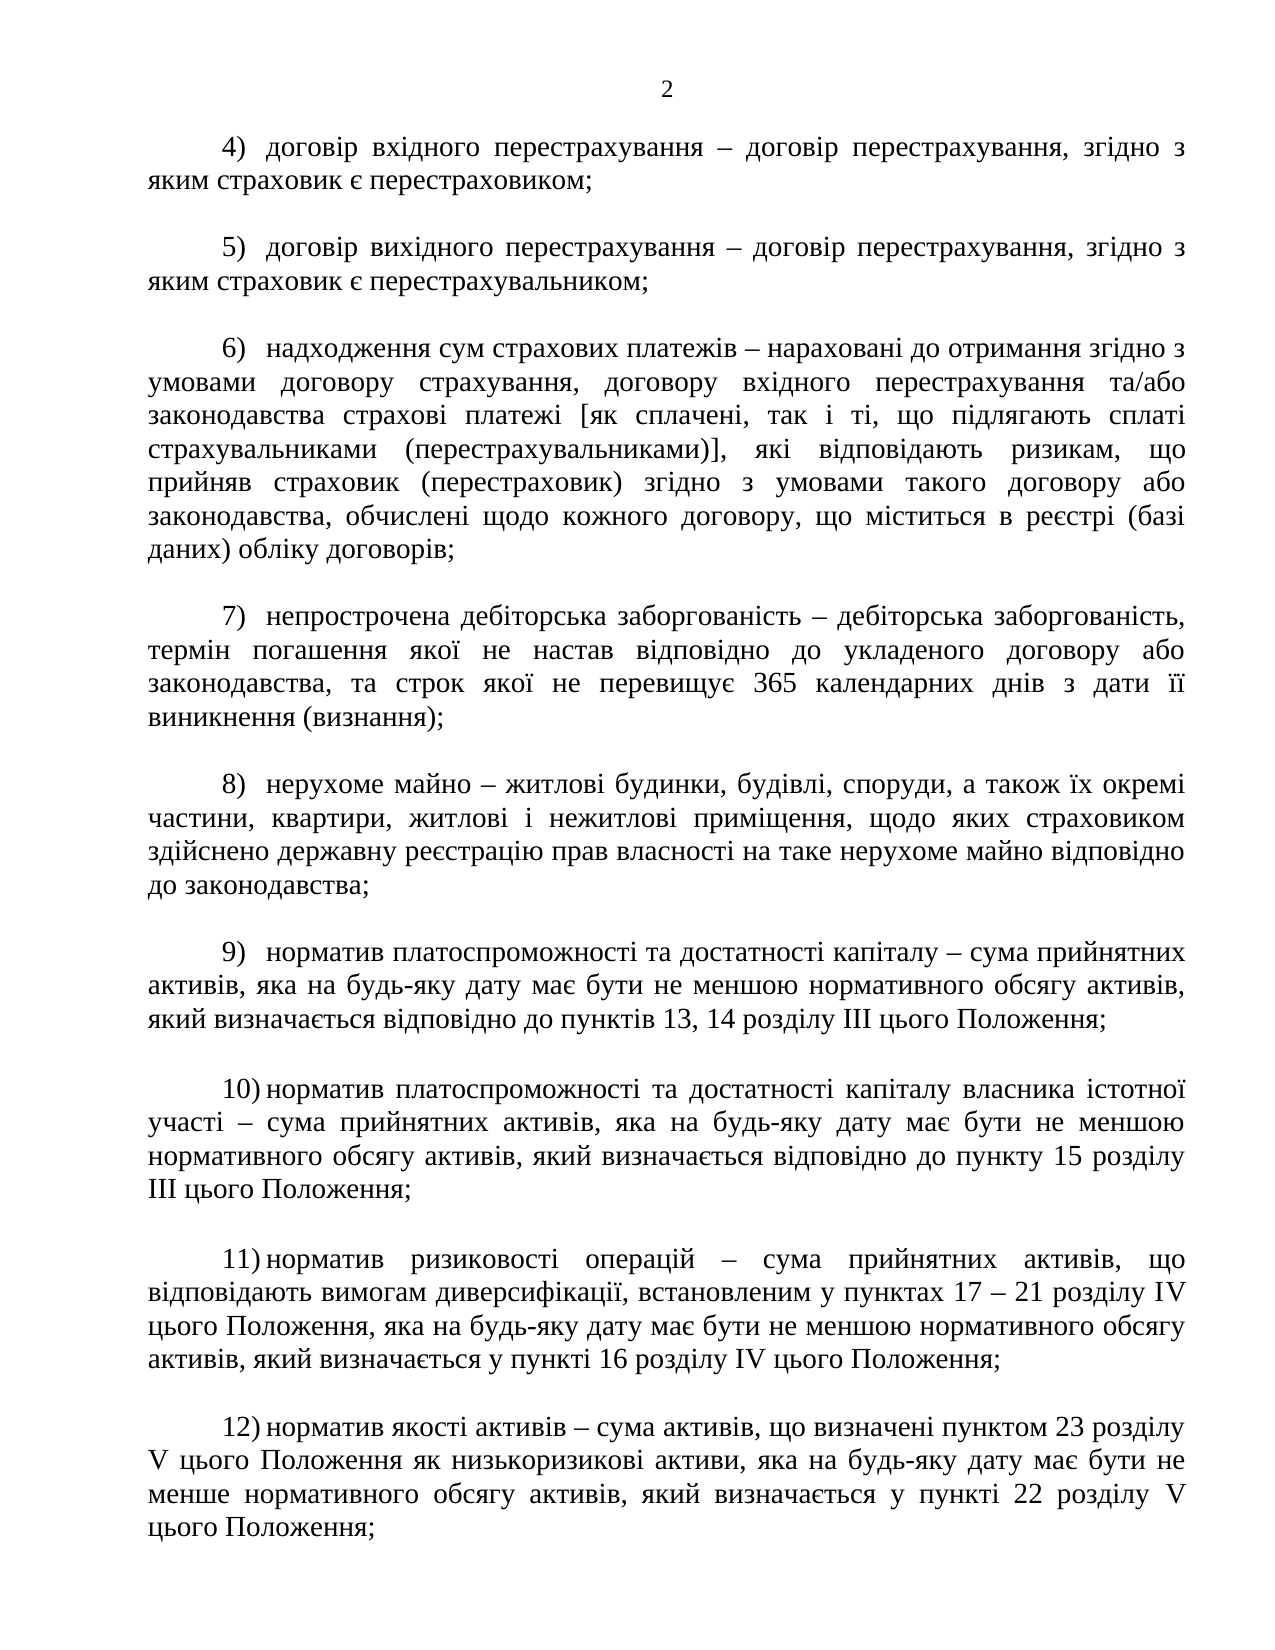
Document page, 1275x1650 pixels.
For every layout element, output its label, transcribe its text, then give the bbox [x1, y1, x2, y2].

list норматив ризиковості операцій – сума прийнятних активів, що відповідають вимогам диверсифікації, встановленим у пунктах 17 – 21 розділу ІV цього Положення, яка на будь-яку дату має бути не меншою нормативного обсягу активів, який визначається у пункті 16 розділу ІV цього Положення; [148, 1241, 1186, 1375]
list норматив платоспроможності та достатності капіталу власника істотної участі – сума прийнятних активів, яка на будь-яку дату має бути не меншою нормативного обсягу активів, який визначається відповідно до пункту 15 розділу III цього Положення; [148, 1071, 1186, 1205]
list надходження сум страхових платежів – нараховані до отримання згідно з умовами договору страхування, договору вхідного перестрахування та/або законодавства страхові платежі [як сплачені, так і ті, що підлягають сплаті страхувальниками (перестрахувальниками)], які відповідають ризикам, що прийняв страховик (перестраховик) згідно з умовами такого договору або законодавства, обчислені щодо кожного договору, що міститься в реєстрі (базі даних) обліку договорів; [148, 330, 1186, 565]
list норматив платоспроможності та достатності капіталу – сума прийнятних активів, яка на будь-яку дату має бути не меншою нормативного обсягу активів, який визначається відповідно до пунктів 13, 14 розділу ІІІ цього Положення; [148, 934, 1186, 1034]
list норматив якості активів – сума активів, що визначені пунктом 23 розділу V цього Положення як низькоризикові активи, яка на будь-яку дату має бути не менше нормативного обсягу активів, який визначається у пункті 22 розділу V цього Положення; [148, 1409, 1186, 1543]
list нерухоме майно – житлові будинки, будівлі, споруди, а також їх окремі частини, квартири, житлові і нежитлові приміщення, щодо яких страховиком здійснено державну реєстрацію прав власності на таке нерухоме майно відповідно до законодавства; [148, 766, 1186, 900]
list договір вихідного перестрахування – договір перестрахування, згідно з яким страховик є перестрахувальником; [148, 229, 1186, 297]
list непрострочена дебіторська заборгованість – дебіторська заборгованість, термін погашення якої не настав відповідно до укладеного договору або законодавства, та строк якої не перевищує 365 календарних днів з дати її виникнення (визнання); [148, 598, 1186, 733]
list договір вхідного перестрахування – договір перестрахування, згідно з яким страховик є перестраховиком; [148, 129, 1186, 196]
